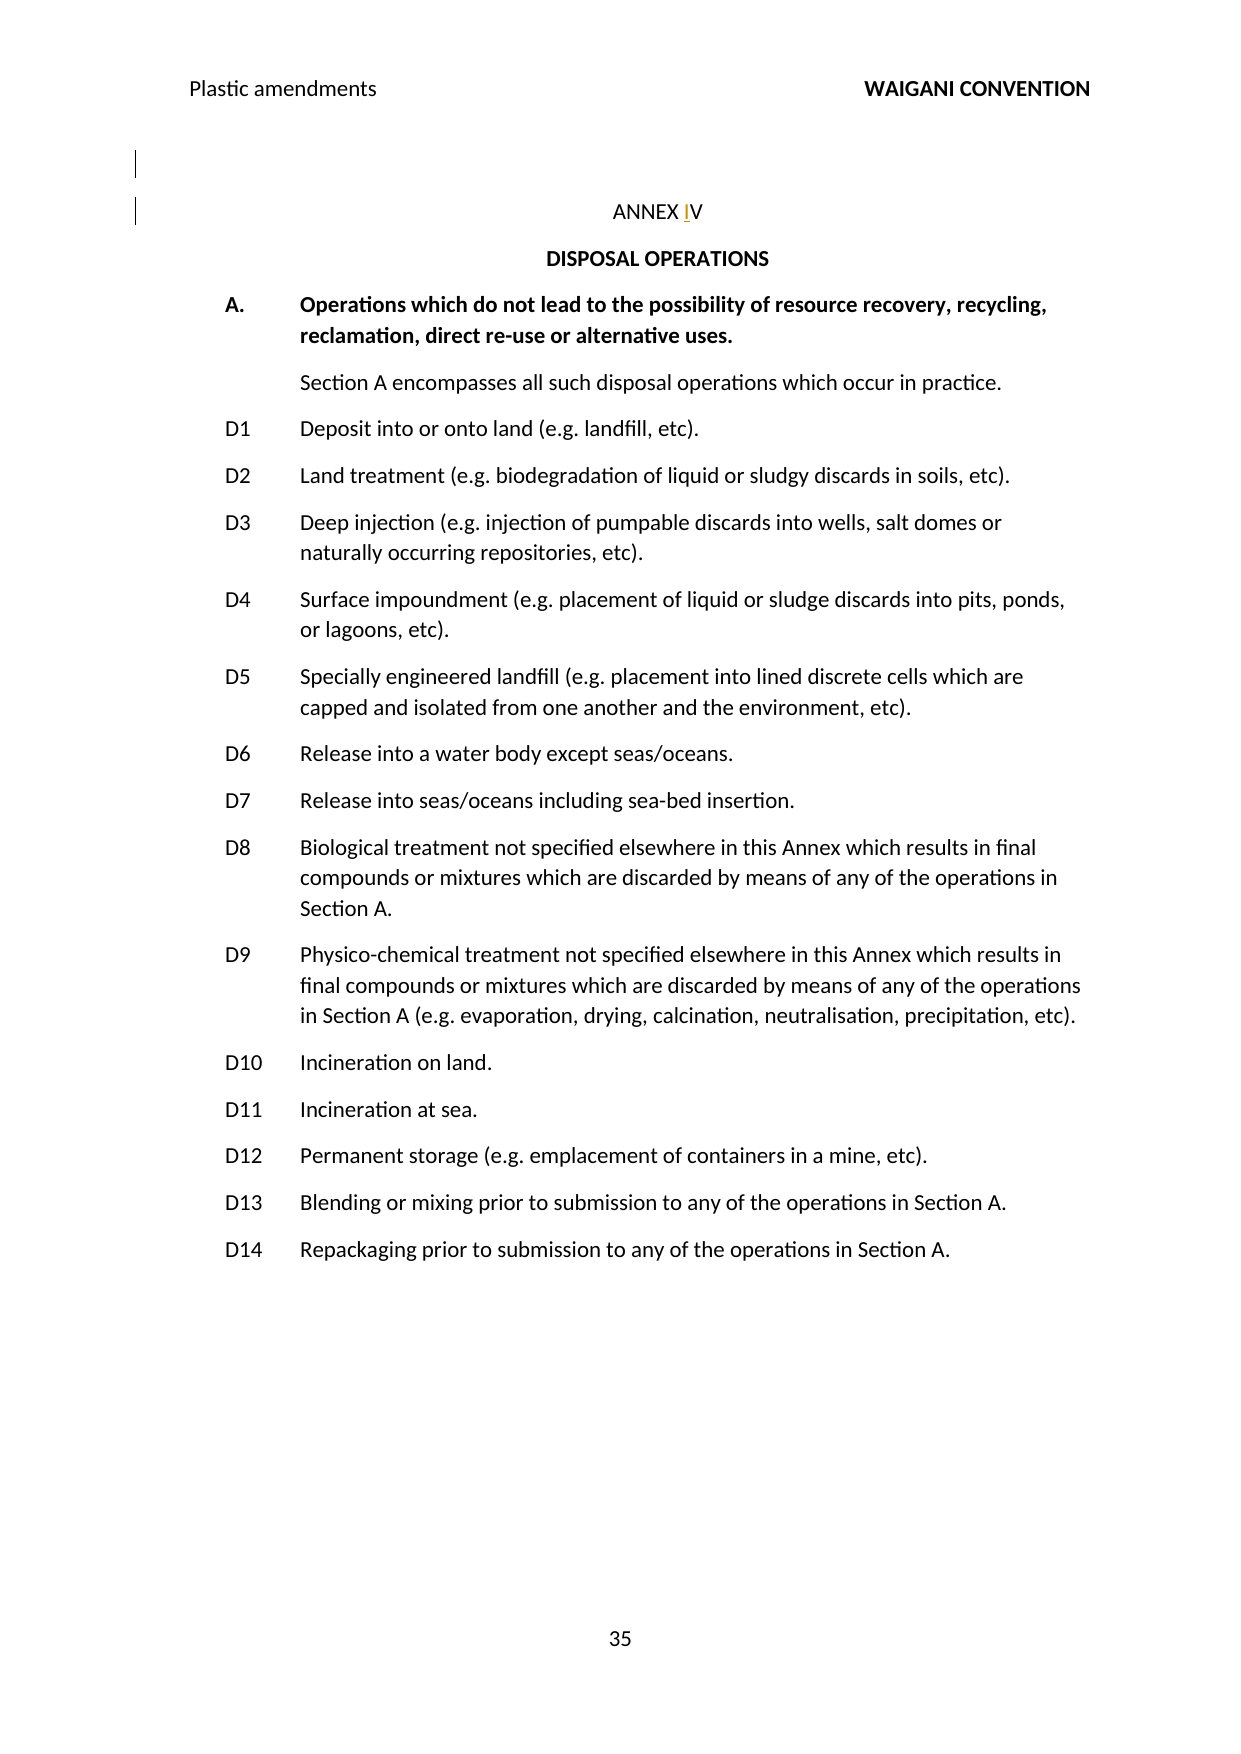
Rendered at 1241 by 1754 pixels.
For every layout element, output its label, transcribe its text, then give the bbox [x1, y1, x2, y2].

text D10 Incineration on land. [225, 1048, 1090, 1076]
text D7 Release into seas/oceans including sea-bed insertion. [225, 786, 1090, 814]
text D5 Specially engineered landfill (e.g. placement into lined discrete cells which are capped and isolated from one another and the environment, etc). [225, 662, 1090, 721]
text D9 Physico-chemical treatment not specified elsewhere in this Annex which results in final compounds or mixtures which are discarded by means of any of the operations in Section A (e.g. evaporation, drying, calcination, neutralisation, precipitation, etc). [225, 941, 1090, 1029]
text ANNEX V [225, 197, 1090, 225]
text D14 Repackaging prior to submission to any of the operations in Section A. [225, 1235, 1090, 1263]
text DISPOSAL OPERATIONS [225, 244, 1090, 272]
text D1 Deposit into or onto land (e.g. landfill, etc). [225, 414, 1090, 443]
text D8 Biological treatment not specified elsewhere in this Annex which results in final compounds or mixtures which are discarded by means of any of the operations in Section A. [225, 833, 1090, 922]
text D3 Deep injection (e.g. injection of pumpable discards into wells, salt domes or naturally occurring repositories, etc). [225, 508, 1090, 567]
text D11 Incineration at sea. [225, 1095, 1090, 1123]
text D6 Release into a water body except seas/oceans. [225, 739, 1090, 768]
text A. Operations which do not lead to the possibility of resource recovery, recycling, reclamation, direct re-use or alternative uses. [225, 291, 1090, 349]
text D4 Surface impoundment (e.g. placement of liquid or sludge discards into pits, ponds, or lagoons, etc). [225, 585, 1090, 644]
text D2 Land treatment (e.g. biodegradation of liquid or sludgy discards in soils, etc). [225, 461, 1090, 489]
text Section A encompasses all such disposal operations which occur in practice. [225, 368, 1090, 396]
text D12 Permanent storage (e.g. emplacement of containers in a mine, etc). [225, 1142, 1090, 1170]
text D13 Blending or mixing prior to submission to any of the operations in Section A. [225, 1188, 1090, 1217]
